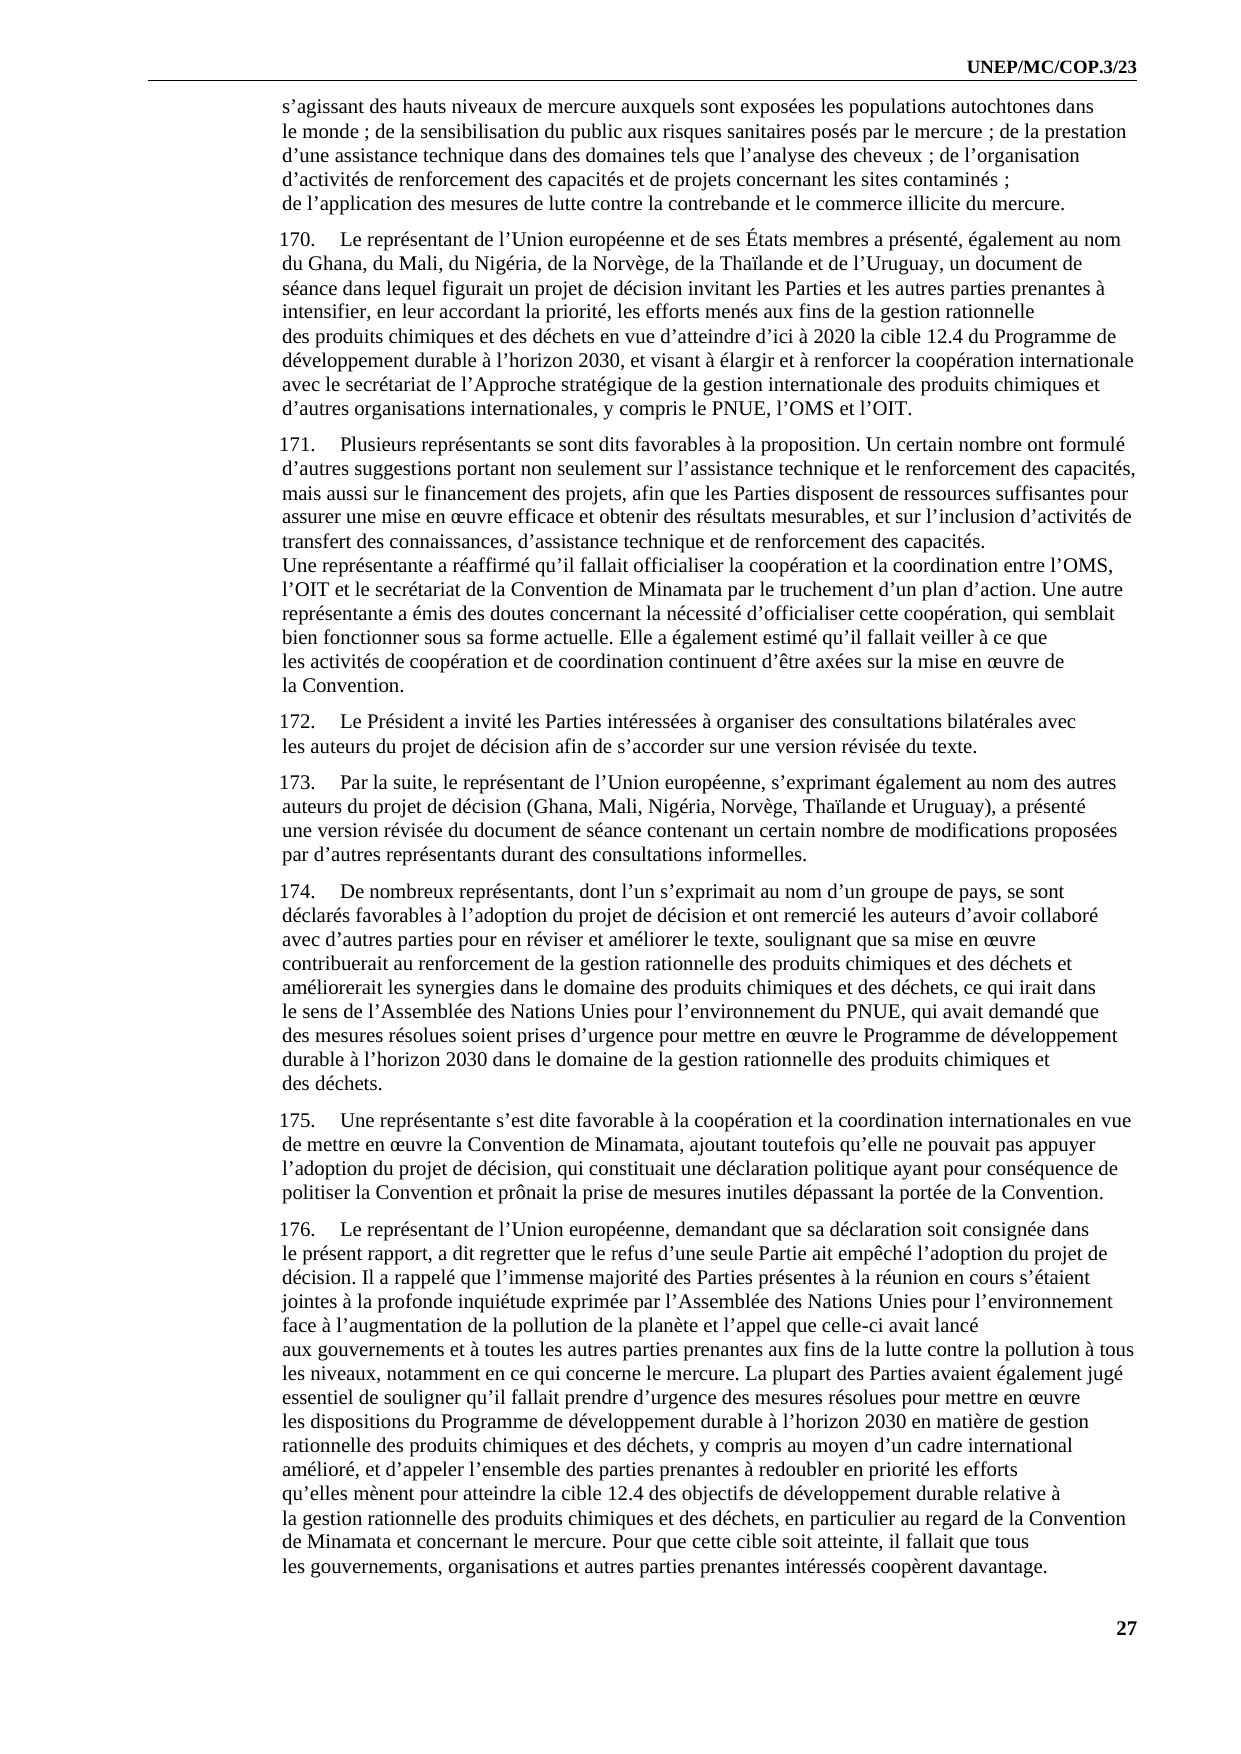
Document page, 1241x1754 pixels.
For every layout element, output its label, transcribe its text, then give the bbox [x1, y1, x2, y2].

list Le représentant de l’Union européenne, demandant que sa déclaration soit consignée dans le présent rapport, a dit regretter que le refus d’une seule Partie ait empêché l’adoption du projet de décision. Il a rappelé que l’immense majorité des Parties présentes à la réunion en cours s’étaient jointes à la profonde inquiétude exprimée par l’Assemblée des Nations Unies pour l’environnement face à l’augmentation de la pollution de la planète et l’appel que celle-ci avait lancé aux gouvernements et à toutes les autres parties prenantes aux fins de la lutte contre la pollution à tous les niveaux, notamment en ce qui concerne le mercure. La plupart des Parties avaient également jugé essentiel de souligner qu’il fallait prendre d’urgence des mesures résolues pour mettre en œuvre les dispositions du Programme de développement durable à l’horizon 2030 en matière de gestion rationnelle des produits chimiques et des déchets, y compris au moyen d’un cadre international amélioré, et d’appeler l’ensemble des parties prenantes à redoubler en priorité les efforts qu’elles mènent pour atteindre la cible 12.4 des objectifs de développement durable relative à la gestion rationnelle des produits chimiques et des déchets, en particulier au regard de la Convention de Minamata et concernant le mercure. Pour que cette cible soit atteinte, il fallait que tous les gouvernements, organisations et autres parties prenantes intéressés coopèrent davantage. [279, 1217, 1137, 1578]
list Le Président a invité les Parties intéressées à organiser des consultations bilatérales avec les auteurs du projet de décision afin de s’accorder sur une version révisée du texte. [279, 709, 1137, 758]
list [279, 94, 1137, 215]
list Plusieurs représentants se sont dits favorables à la proposition. Un certain nombre ont formulé d’autres suggestions portant non seulement sur l’assistance technique et le renforcement des capacités, mais aussi sur le financement des projets, afin que les Parties disposent de ressources suffisantes pour assurer une mise en œuvre efficace et obtenir des résultats mesurables, et sur l’inclusion d’activités de transfert des connaissances, d’assistance technique et de renforcement des capacités. Une représentante a réaffirmé qu’il fallait officialiser la coopération et la coordination entre l’OMS, l’OIT et le secrétariat de la Convention de Minamata par le truchement d’un plan d’action. Une autre représentante a émis des doutes concernant la nécessité d’officialiser cette coopération, qui semblait bien fonctionner sous sa forme actuelle. Elle a également estimé qu’il fallait veiller à ce que les activités de coopération et de coordination continuent d’être axées sur la mise en œuvre de la Convention. [279, 432, 1137, 697]
list Par la suite, le représentant de l’Union européenne, s’exprimant également au nom des autres auteurs du projet de décision (Ghana, Mali, Nigéria, Norvège, Thaïlande et Uruguay), a présenté une version révisée du document de séance contenant un certain nombre de modifications proposées par d’autres représentants durant des consultations informelles. [279, 770, 1137, 866]
list Le représentant de l’Union européenne et de ses États membres a présenté, également au nom du Ghana, du Mali, du Nigéria, de la Norvège, de la Thaïlande et de l’Uruguay, un document de séance dans lequel figurait un projet de décision invitant les Parties et les autres parties prenantes à intensifier, en leur accordant la priorité, les efforts menés aux fins de la gestion rationnelle des produits chimiques et des déchets en vue d’atteindre d’ici à 2020 la cible 12.4 du Programme de développement durable à l’horizon 2030, et visant à élargir et à renforcer la coopération internationale avec le secrétariat de l’Approche stratégique de la gestion internationale des produits chimiques et d’autres organisations internationales, y compris le PNUE, l’OMS et l’OIT. [279, 227, 1137, 420]
list Une représentante s’est dite favorable à la coopération et la coordination internationales en vue de mettre en œuvre la Convention de Minamata, ajoutant toutefois qu’elle ne pouvait pas appuyer l’adoption du projet de décision, qui constituait une déclaration politique ayant pour conséquence de politiser la Convention et prônait la prise de mesures inutiles dépassant la portée de la Convention. [279, 1108, 1137, 1204]
list De nombreux représentants, dont l’un s’exprimait au nom d’un groupe de pays, se sont déclarés favorables à l’adoption du projet de décision et ont remercié les auteurs d’avoir collaboré avec d’autres parties pour en réviser et améliorer le texte, soulignant que sa mise en œuvre contribuerait au renforcement de la gestion rationnelle des produits chimiques et des déchets et améliorerait les synergies dans le domaine des produits chimiques et des déchets, ce qui irait dans le sens de l’Assemblée des Nations Unies pour l’environnement du PNUE, qui avait demandé que des mesures résolues soient prises d’urgence pour mettre en œuvre le Programme de développement durable à l’horizon 2030 dans le domaine de la gestion rationnelle des produits chimiques et des déchets. [279, 879, 1137, 1095]
